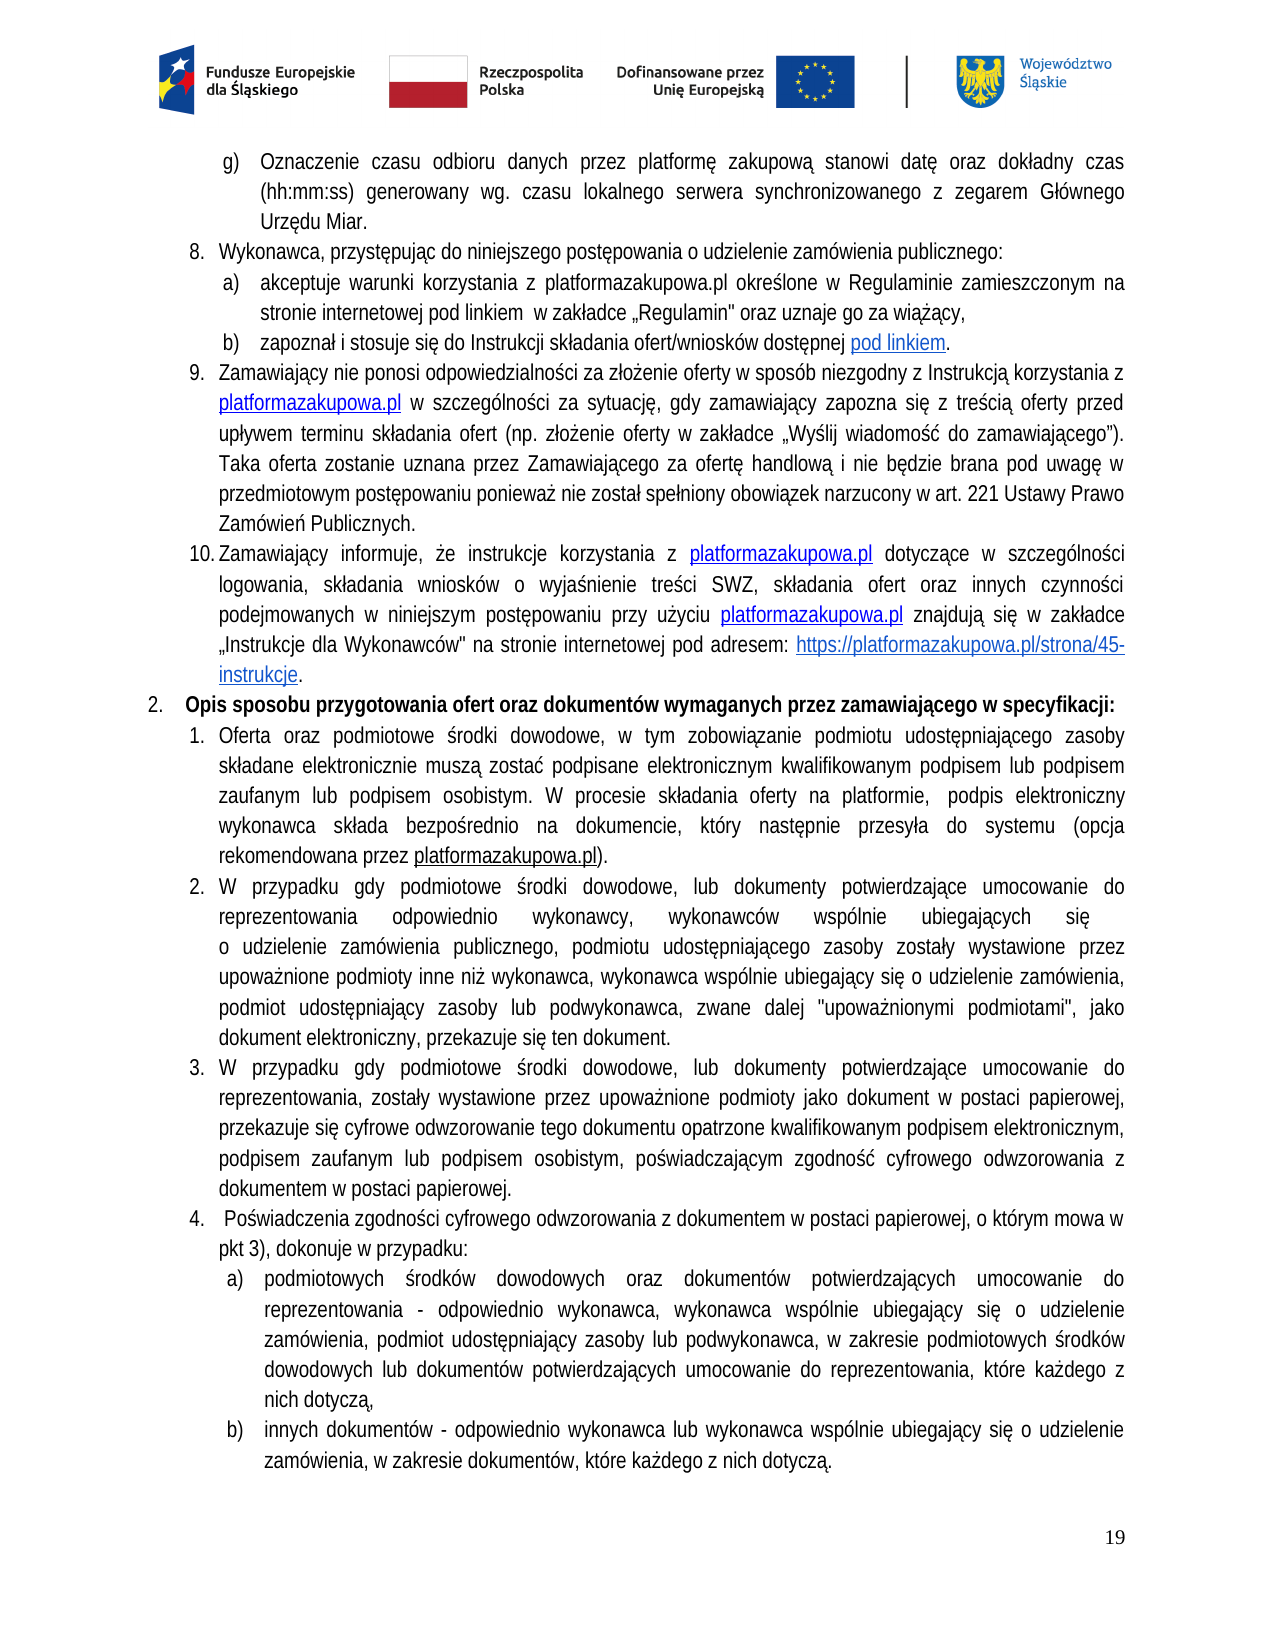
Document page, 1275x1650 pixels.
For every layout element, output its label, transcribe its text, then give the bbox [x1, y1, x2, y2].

list W przypadku gdy podmiotowe środki dowodowe, lub dokumenty potwierdzające umocowanie do reprezentowania, zostały wystawione przez upoważnione podmioty jako dokument w postaci papierowej, przekazuje się cyfrowe odwzorowanie tego dokumentu opatrzone kwalifikowanym podpisem elektronicznym, podpisem zaufanym lub podpisem osobistym, poświadczającym zgodność cyfrowego odwzorowania z dokumentem w postaci papierowej. [189, 1054, 1125, 1201]
list Oferta oraz podmiotowe środki dowodowe, w tym zobowiązanie podmiotu udostępniającego zasoby składane elektronicznie muszą zostać podpisane elektronicznym kwalifikowanym podpisem lub podpisem zaufanym lub podpisem osobistym. W procesie składania oferty na platformie, podpis elektroniczny wykonawca składa bezpośrednio na dokumencie, który następnie przesyła do systemu (opcja rekomendowana przez platformazakupowa.pl). [189, 722, 1125, 869]
list Opis sposobu przygotowania ofert oraz dokumentów wymaganych przez zamawiającego w specyfikacji: [148, 691, 1125, 718]
list Zamawiający informuje, że instrukcje korzystania z platformazakupowa.pl dotyczące w szczególności logowania, składania wniosków o wyjaśnienie treści SWZ, składania ofert oraz innych czynności podejmowanych w niniejszym postępowaniu przy użyciu platformazakupowa.pl znajdują się w zakładce „Instrukcje dla Wykonawców" na stronie internetowej pod adresem: https://platformazakupowa.pl/strona/45-instrukcje. [189, 540, 1125, 688]
list Zamawiający nie ponosi odpowiedzialności za złożenie oferty w sposób niezgodny z Instrukcją korzystania z platformazakupowa.pl w szczególności za sytuację, gdy zamawiający zapozna się z treścią oferty przed upływem terminu składania ofert (np. złożenie oferty w zakładce „Wyślij wiadomość do zamawiającego”). Taka oferta zostanie uznana przez Zamawiającego za ofertę handlową i nie będzie brana pod uwagę w przedmiotowym postępowaniu ponieważ nie został spełniony obowiązek narzucony w art. 221 Ustawy Prawo Zamówień Publicznych. [189, 359, 1125, 537]
list Wykonawca, przystępując do niniejszego postępowania o udzielenie zamówienia publicznego: [189, 238, 1125, 265]
list innych dokumentów - odpowiednio wykonawca lub wykonawca wspólnie ubiegający się o udzielenie zamówienia, w zakresie dokumentów, które każdego z nich dotyczą. [227, 1416, 1125, 1473]
list podmiotowych środków dowodowych oraz dokumentów potwierdzających umocowanie do reprezentowania - odpowiednio wykonawca, wykonawca wspólnie ubiegający się o udzielenie zamówienia, podmiot udostępniający zasoby lub podwykonawca, w zakresie podmiotowych środków dowodowych lub dokumentów potwierdzających umocowanie do reprezentowania, które każdego z nich dotyczą, [227, 1265, 1125, 1413]
list akceptuje warunki korzystania z platformazakupowa.pl określone w Regulaminie zamieszczonym na stronie internetowej pod linkiem w zakładce „Regulamin" oraz uznaje go za wiążący, [223, 268, 1125, 325]
list Oznaczenie czasu odbioru danych przez platformę zakupową stanowi datę oraz dokładny czas (hh:mm:ss) generowany wg. czasu lokalnego serwera synchronizowanego z zegarem Głównego Urzędu Miar. [223, 148, 1125, 234]
list Poświadczenia zgodności cyfrowego odwzorowania z dokumentem w postaci papierowej, o którym mowa w pkt 3), dokonuje w przypadku: [189, 1205, 1125, 1262]
list zapoznał i stosuje się do Instrukcji składania ofert/wniosków dostępnej pod linkiem. [223, 329, 1125, 355]
list W przypadku gdy podmiotowe środki dowodowe, lub dokumenty potwierdzające umocowanie do reprezentowania odpowiednio wykonawcy, wykonawców wspólnie ubiegających się o udzielenie zamówienia publicznego, podmiotu udostępniającego zasoby zostały wystawione przez upoważnione podmioty inne niż wykonawca, wykonawca wspólnie ubiegający się o udzielenie zamówienia, podmiot udostępniający zasoby lub podwykonawca, zwane dalej "upoważnionymi podmiotami", jako dokument elektroniczny, przekazuje się ten dokument. [189, 873, 1125, 1050]
picture [147, 29, 1125, 128]
